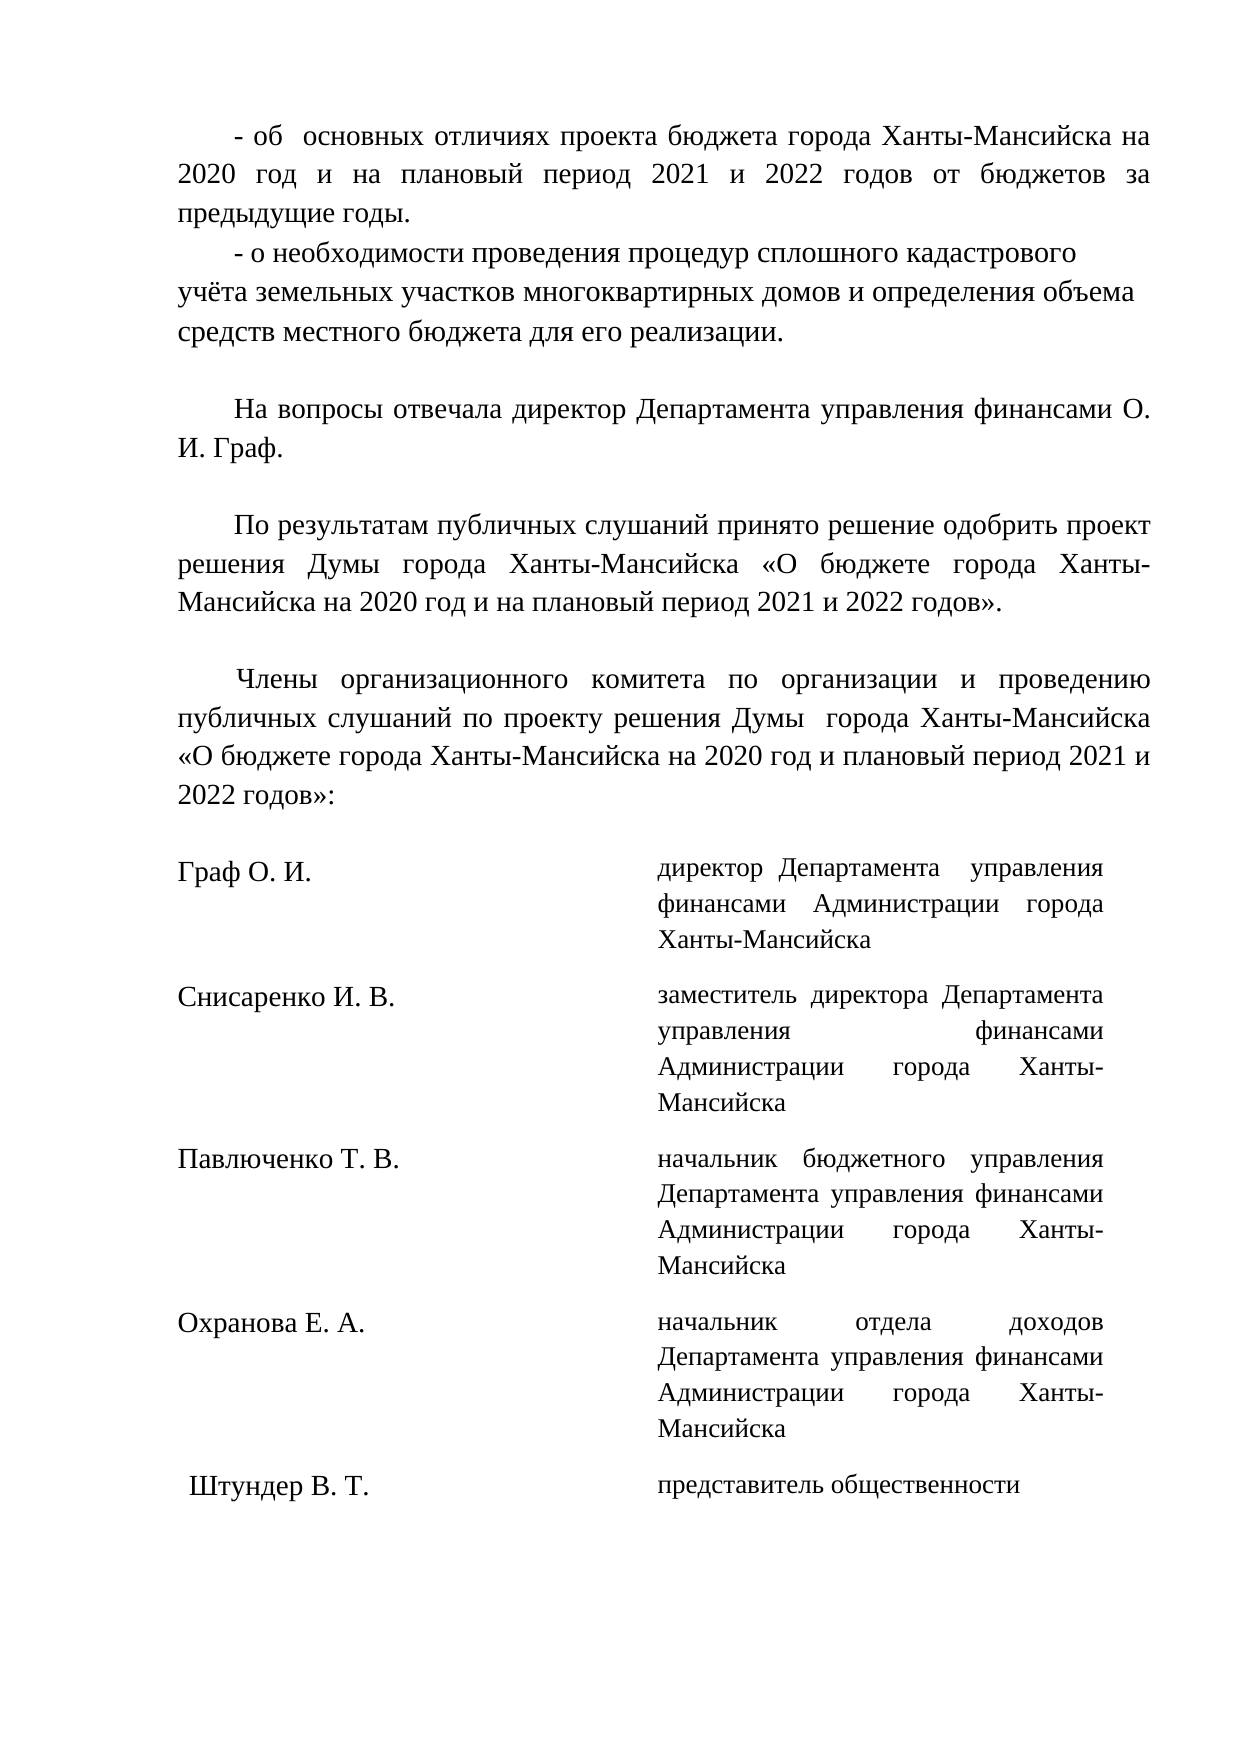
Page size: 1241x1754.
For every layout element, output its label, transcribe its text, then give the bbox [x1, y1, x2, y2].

table_header Граф О. И. [177, 816, 646, 979]
text - о необходимости проведения процедур сплошного кадастрового учёта земельных участков многоквартирных домов и определения объема средств местного бюджета для его реализации. [177, 234, 1152, 348]
table_cell представитель общественности [646, 1468, 1115, 1526]
table_header директор Департамента управления финансами Администрации города Ханты-Мансийска [646, 816, 1115, 979]
table_cell Снисаренко И. В. [177, 979, 646, 1142]
table_cell Павлюченко Т. В. [177, 1142, 646, 1305]
table_cell Охранова Е. А. [177, 1305, 646, 1468]
table_cell начальник бюджетного управления Департамента управления финансами Администрации города Ханты-Мансийска [646, 1142, 1115, 1305]
text - об основных отличиях проекта бюджета города Ханты-Мансийска на 2020 год и на плановый период 2021 и 2022 годов от бюджетов за предыдущие годы. [177, 118, 1152, 229]
table_cell заместитель директора Департамента управления финансами Администрации города Ханты-Мансийска [646, 979, 1115, 1142]
text На вопросы отвечала директор Департамента управления финансами О. И. Граф. [177, 392, 1152, 464]
table_cell Штундер В. Т. [177, 1468, 646, 1526]
text Члены организационного комитета по организации и проведению публичных слушаний по проекту решения Думы города Ханты-Мансийска «О бюджете города Ханты-Мансийска на 2020 год и плановый период 2021 и 2022 годов»: [177, 661, 1152, 811]
text По результатам публичных слушаний принято решение одобрить проект решения Думы города Ханты-Мансийска «О бюджете города Ханты-Мансийска на 2020 год и на плановый период 2021 и 2022 годов». [177, 507, 1152, 618]
table_cell начальник отдела доходов Департамента управления финансами Администрации города Ханты-Мансийска [646, 1305, 1115, 1468]
